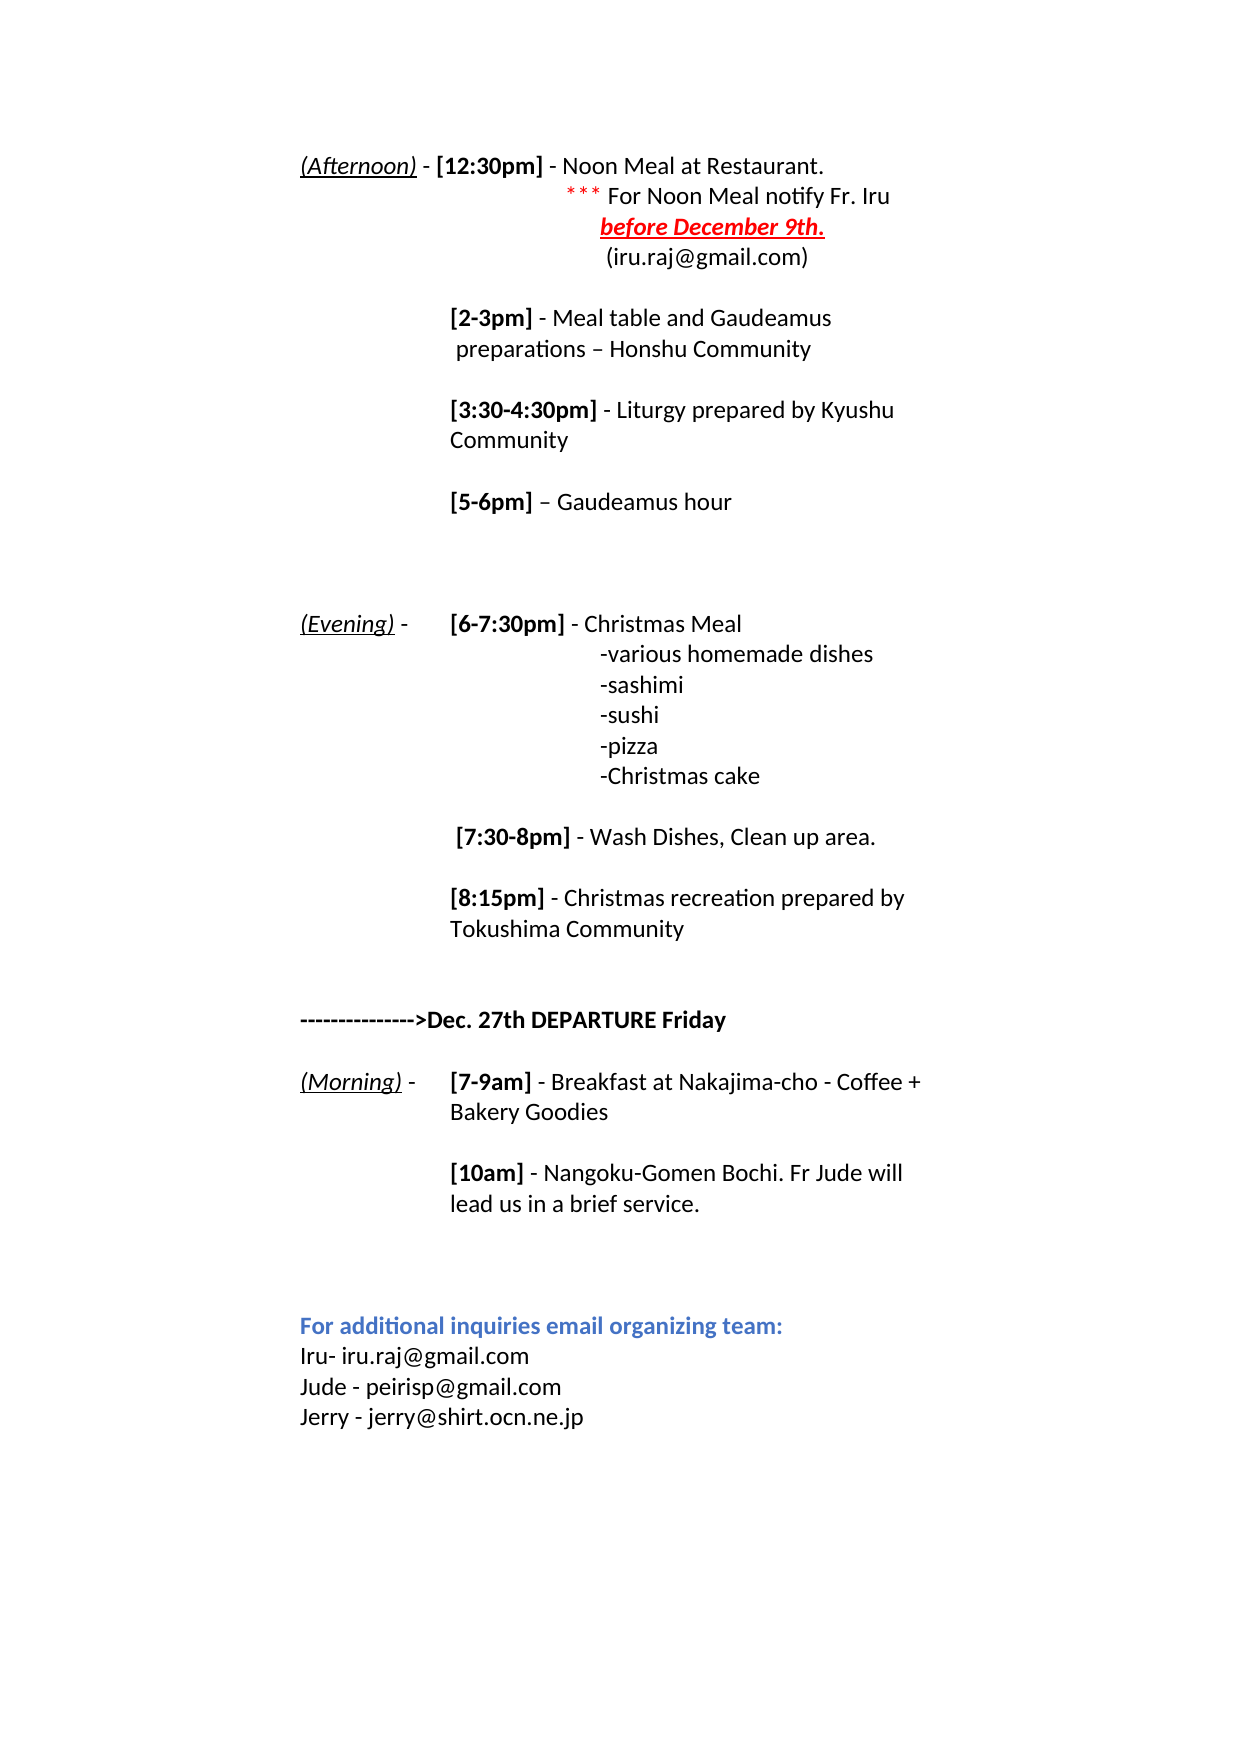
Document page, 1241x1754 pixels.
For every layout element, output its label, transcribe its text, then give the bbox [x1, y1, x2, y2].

text Bakery Goodies [450, 1096, 940, 1127]
text [5-6pm] – Gaudeamus hour [375, 486, 940, 516]
text For additional inquiries email organizing team: [300, 1310, 940, 1340]
text *** For Noon Meal notify Fr. Iru [525, 181, 940, 211]
text [7:30-8pm] - Wash Dishes, Clean up area. [375, 821, 940, 852]
text preparations – Honshu Community [375, 333, 940, 364]
text -various homemade dishes [300, 638, 940, 669]
text Jerry - jerry@shirt.ocn.ne.jp [300, 1401, 940, 1432]
text before December 9th. [525, 211, 940, 242]
text Jude - peirisp@gmail.com [300, 1371, 940, 1401]
text -Christmas cake [300, 760, 940, 791]
text (iru.raj@gmail.com) [525, 242, 940, 272]
text (Morning) - [7-9am] - Breakfast at Nakajima-cho - Coffee + [300, 1066, 940, 1096]
text -pizza [300, 730, 940, 760]
text -sushi [300, 699, 940, 730]
text [8:15pm] - Christmas recreation prepared by [375, 882, 940, 913]
text [3:30-4:30pm] - Liturgy prepared by Kyushu [375, 394, 940, 425]
text --------------->Dec. 27th DEPARTURE Friday [300, 1004, 940, 1035]
text Community [375, 425, 940, 455]
text [10am] - Nangoku-Gomen Bochi. Fr Jude will lead us in a brief service. [450, 1157, 940, 1218]
text [2-3pm] - Meal table and Gaudeamus [375, 303, 940, 333]
text -sashimi [300, 669, 940, 699]
text (Afternoon) - [12:30pm] - Noon Meal at Restaurant. [300, 150, 940, 181]
text (Evening) - [6-7:30pm] - Christmas Meal [300, 608, 940, 638]
text Tokushima Community [375, 913, 940, 943]
text Iru- iru.raj@gmail.com [300, 1340, 940, 1371]
